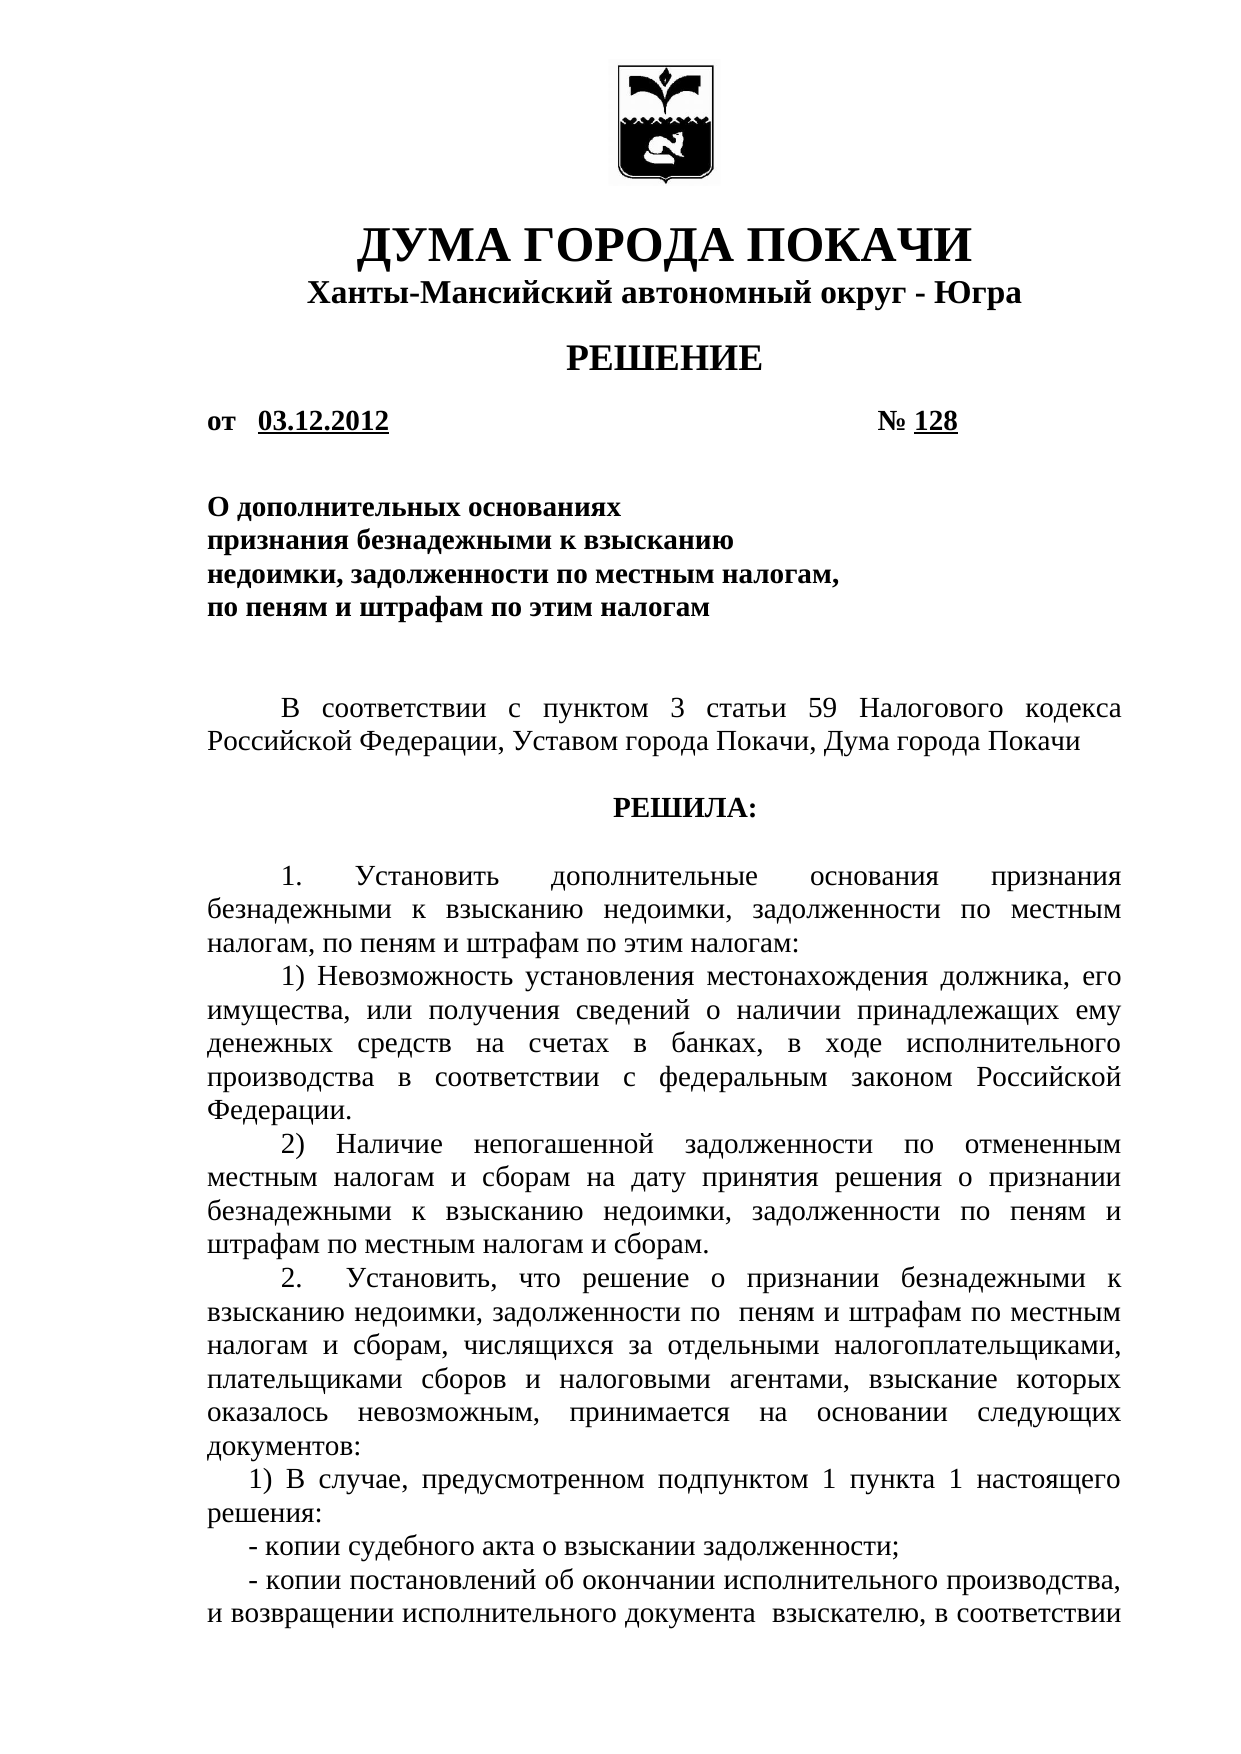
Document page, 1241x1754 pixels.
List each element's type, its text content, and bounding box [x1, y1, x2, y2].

text РЕШИЛА: [207, 791, 1122, 824]
text по пеням и штрафам по этим налогам [207, 589, 1122, 623]
text О дополнительных основаниях [207, 489, 1122, 522]
text - копии судебного акта о взыскании задолженности; [207, 1528, 1122, 1562]
text недоимки, задолженности по местным налогам, [207, 556, 1122, 589]
subtitle РЕШЕНИЕ [207, 335, 1122, 378]
text Ханты-Мансийский автономный округ - Югра [207, 272, 1122, 310]
subtitle от 03.12.2012 № 128 [207, 403, 1122, 437]
picture [608, 59, 721, 186]
subtitle ДУМА ГОРОДА ПОКАЧИ [207, 214, 1122, 272]
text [207, 1562, 1122, 1629]
text признания безнадежными к взысканию [207, 522, 1122, 556]
text 1) В случае, предусмотренном подпунктом 1 пункта 1 настоящего решения: [207, 1461, 1122, 1528]
text 1. Установить дополнительные основания признания безнадежными к взысканию недоимки, задолженности по местным налогам, по пеням и штрафам по этим налогам: [207, 858, 1122, 958]
text В соответствии с пунктом 3 статьи 59 Налогового кодекса Российской Федерации, Уставом города Покачи, Дума города Покачи [207, 690, 1122, 757]
text 2. Установить, что решение о признании безнадежными к взысканию недоимки, задолженности по пеням и штрафам по местным налогам и сборам, числящихся за отдельными налогоплательщиками, плательщиками сборов и налоговыми агентами, взыскание которых оказалось невозможным, принимается на основании следующих документов: [207, 1260, 1122, 1461]
text 2) Наличие непогашенной задолженности по отмененным местным налогам и сборам на дату принятия решения о признании безнадежными к взысканию недоимки, задолженности по пеням и штрафам по местным налогам и сборам. [207, 1126, 1122, 1260]
text 1) Невозможность установления местонахождения должника, его имущества, или получения сведений о наличии принадлежащих ему денежных средств на счетах в банках, в ходе исполнительного производства в соответствии с федеральным законом Российской Федерации. [207, 958, 1122, 1126]
